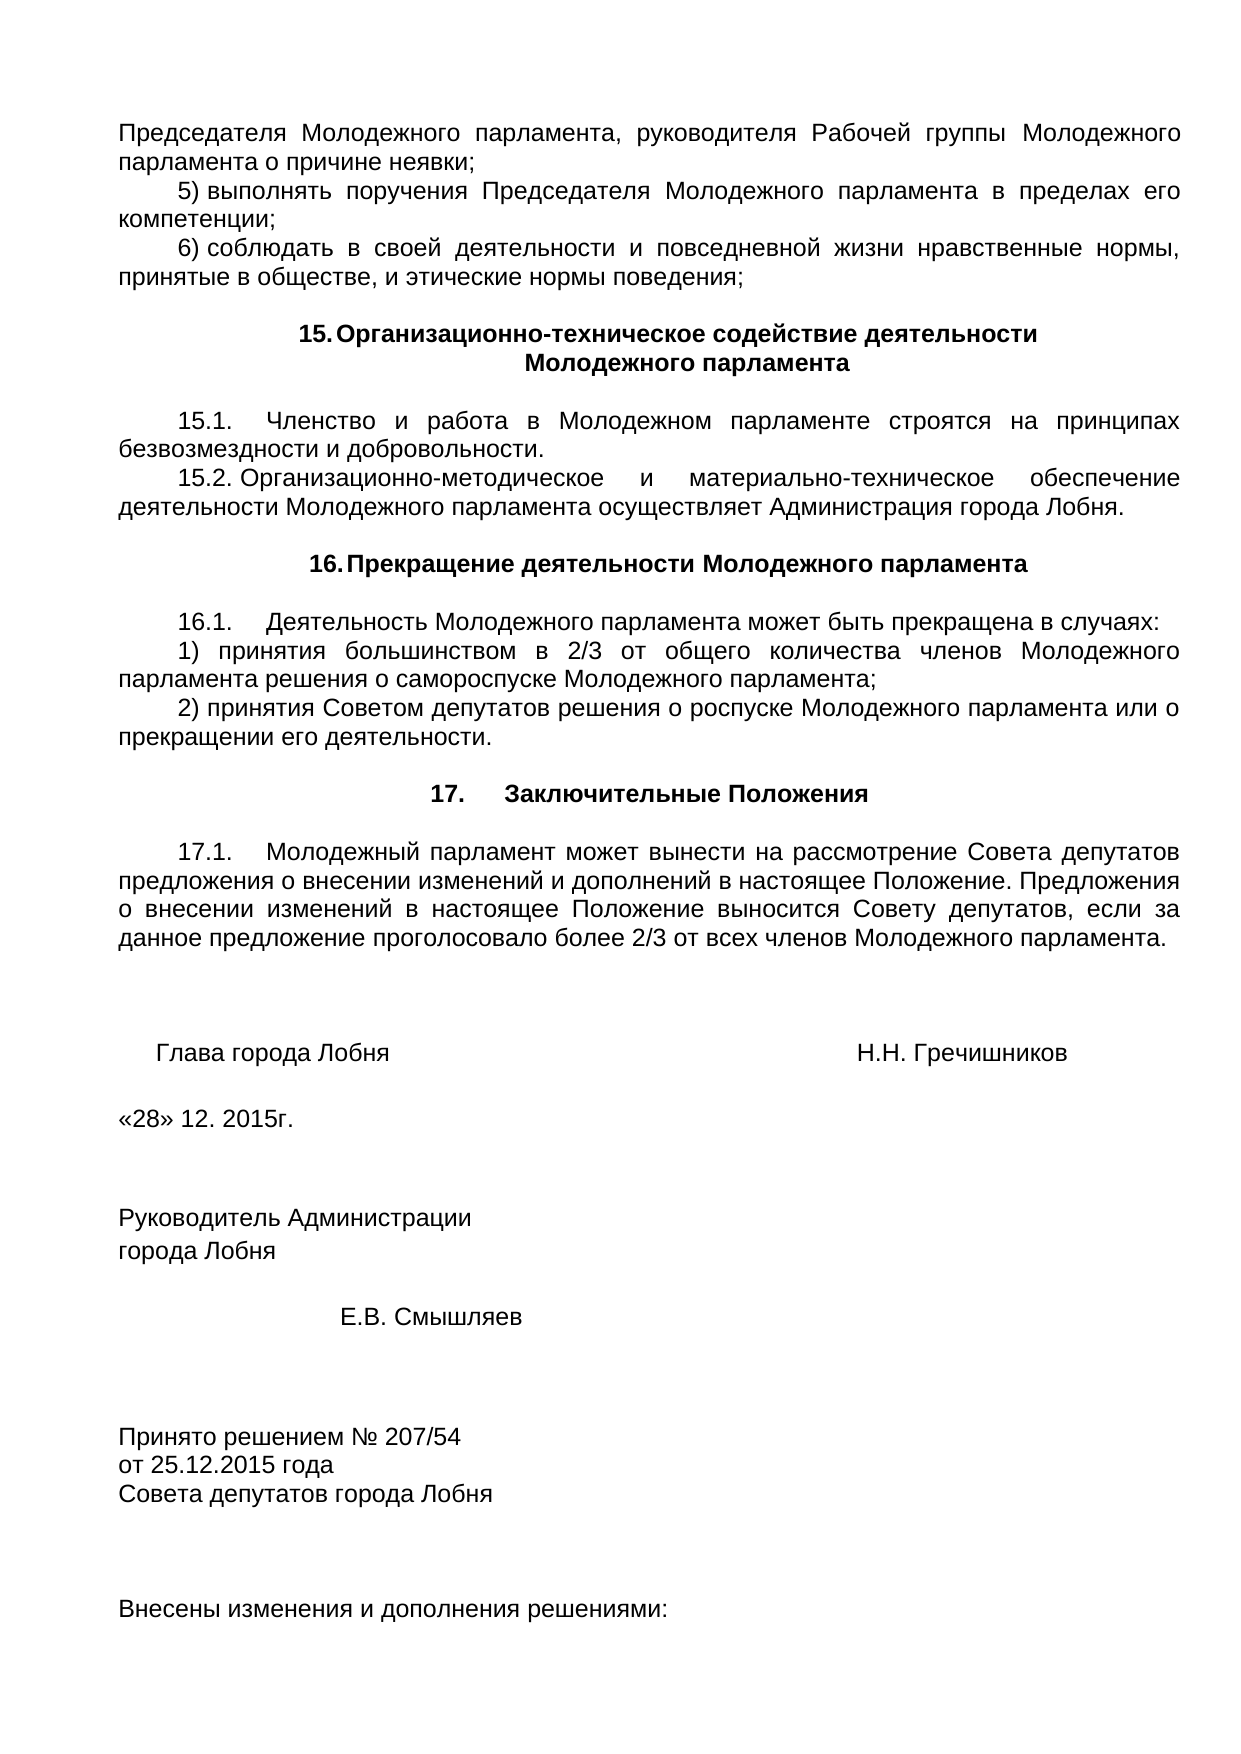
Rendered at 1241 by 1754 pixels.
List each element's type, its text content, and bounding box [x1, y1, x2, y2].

text от 25.12.2015 года [118, 1450, 1181, 1479]
text Совета депутатов города Лобня [118, 1479, 1181, 1508]
text Принято решением № 207/54 [118, 1422, 1181, 1450]
list Заключительные Положения [118, 779, 1181, 808]
text 17.1. Молодежный парламент может вынести на рассмотрение Совета депутатов предложения о внесении изменений и дополнений в настоящее Положение. Предложения о внесении изменений в настоящее Положение выносится Совету депутатов, если за данное предложение проголосовало более 2/3 от всех членов Молодежного парламента. [118, 837, 1181, 952]
text 2) принятия Советом депутатов решения о роспуске Молодежного парламента или о прекращении его деятельности. [118, 693, 1181, 751]
text Руководитель Администрации [118, 1203, 1181, 1232]
list Прекращение деятельности Молодежного парламента [156, 549, 1181, 578]
list Организационно-техническое содействие деятельности [156, 319, 1181, 348]
text Е.В. Смышляев [118, 1302, 1181, 1331]
text Внесены изменения и дополнения решениями: [118, 1594, 1181, 1623]
text города Лобня [118, 1236, 1181, 1265]
text «28» 12. 2015г. [118, 1104, 1181, 1133]
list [118, 118, 1181, 176]
text Глава города Лобня Н.Н. Гречишников [118, 1038, 1181, 1067]
text 15.1. Членство и работа в Молодежном парламенте строятся на принципах безвозмездности и добровольности. [118, 406, 1181, 463]
list Деятельность Молодежного парламента может быть прекращена в случаях: [118, 607, 1181, 636]
text 1) принятия большинством в 2/3 от общего количества членов Молодежного парламента решения о самороспуске Молодежного парламента; [118, 636, 1181, 693]
list выполнять поручения Председателя Молодежного парламента в пределах его компетенции; [118, 176, 1181, 233]
list соблюдать в своей деятельности и повседневной жизни нравственные нормы, принятые в обществе, и этические нормы поведения; [118, 233, 1181, 291]
text 15.2. Организационно-методическое и материально-техническое обеспечение деятельности Молодежного парламента осуществляет Администрация города Лобня. [118, 463, 1181, 521]
list Молодежного парламента [193, 348, 1181, 377]
